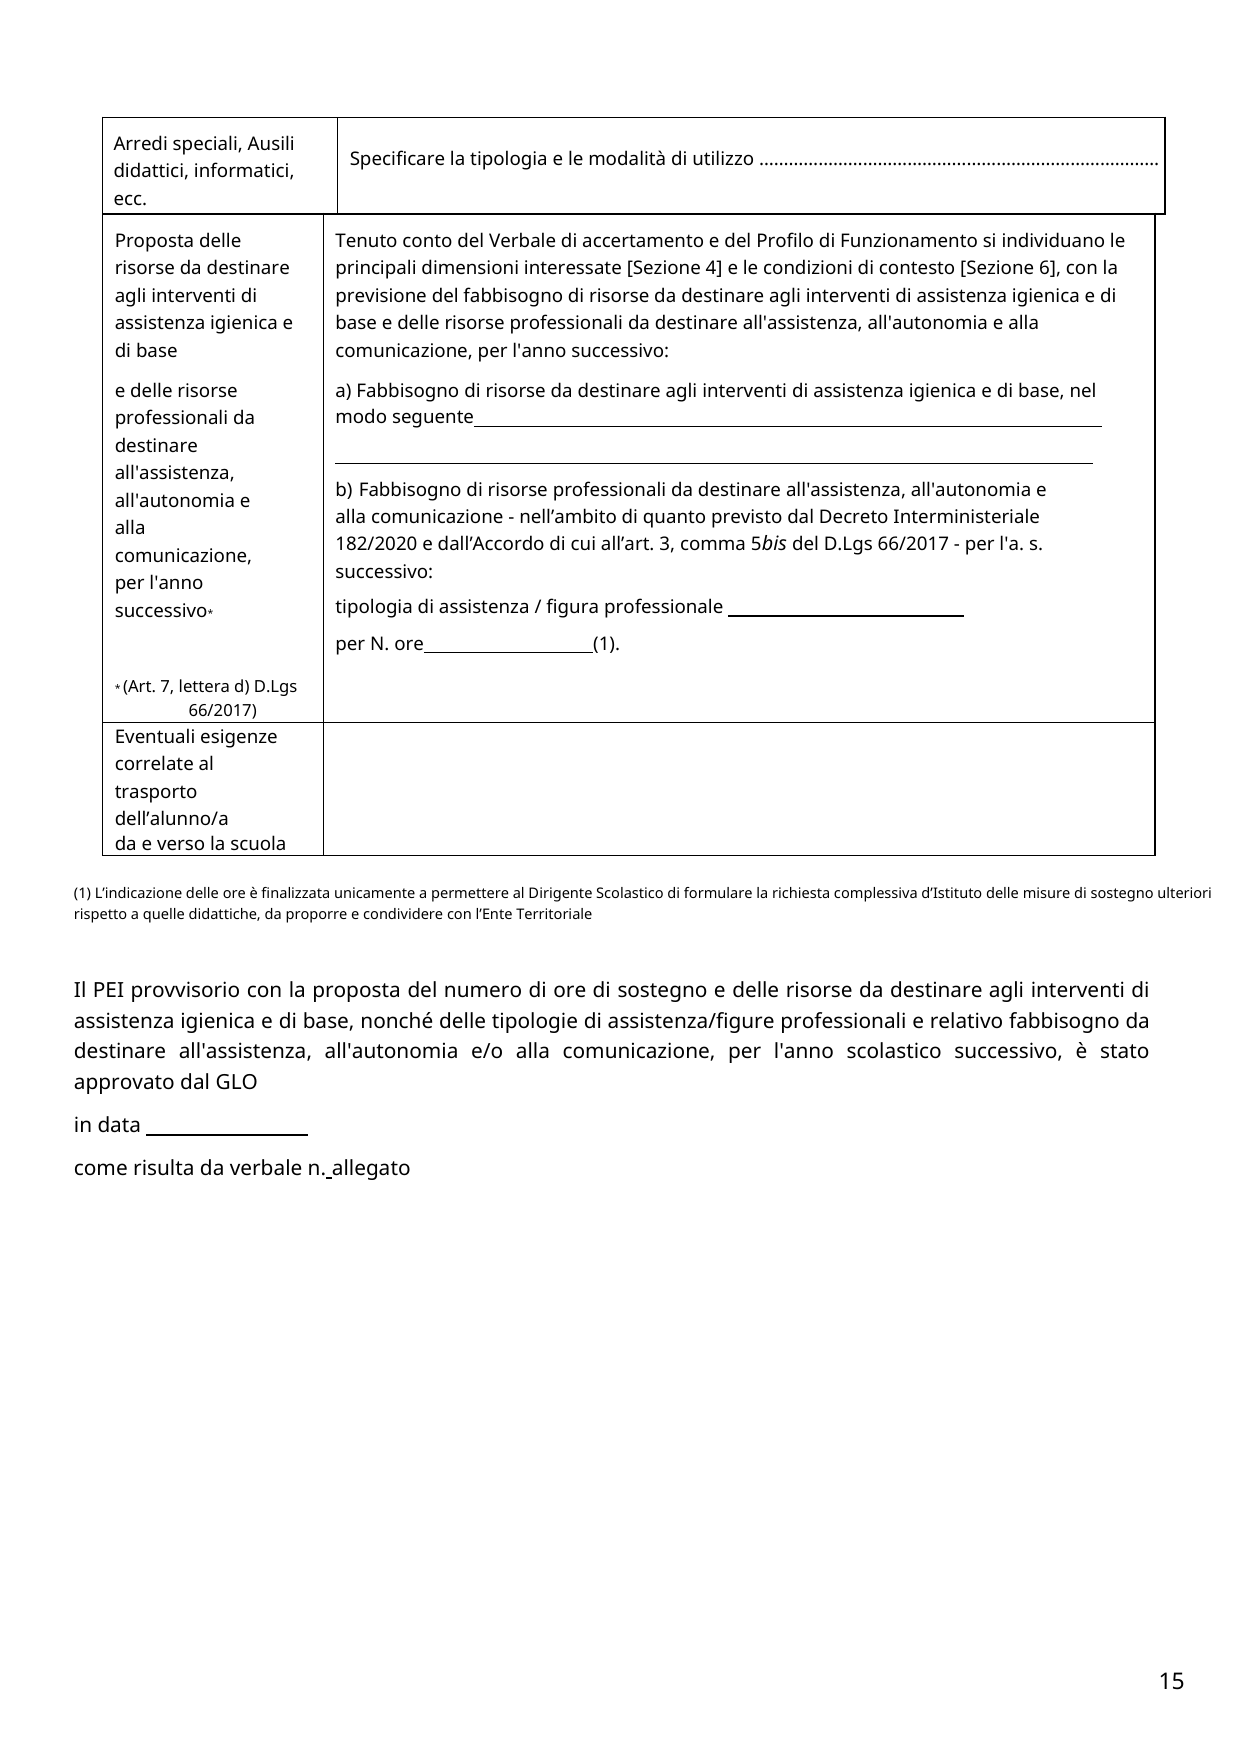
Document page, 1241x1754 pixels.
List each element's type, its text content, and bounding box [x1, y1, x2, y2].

table_cell Eventuali esigenze correlate al trasporto dell’alunno/a da e verso la scuola [103, 723, 323, 855]
text Il PEI provvisorio con la proposta del numero di ore di sostegno e delle risorse da destinare agli interventi di assistenza igienica e di base, nonché delle tipologie di assistenza/figure professionali e relativo fabbisogno da destinare all'assistenza, all'autonomia e/o alla comunicazione, per l'anno scolastico successivo, è stato approvato dal GLO [74, 975, 1151, 1095]
table_cell Proposta delle risorse da destinare agli interventi di assistenza igienica e di base e delle risorse professionali da destinare all'assistenza, all'autonomia e alla comunicazione, per l'anno successivo* * (Art. 7, lettera d) D.Lgs 66/2017) [103, 215, 323, 722]
table_header Arredi speciali, Ausili didattici, informatici, ecc. [103, 118, 337, 213]
table_cell [324, 723, 1154, 855]
text in data [74, 1110, 1217, 1138]
table_cell [1156, 722, 1165, 855]
text rispetto a quelle didattiche, da proporre e condividere con l’Ente Territoriale [74, 904, 1217, 924]
text come risulta da verbale n. allegato [74, 1153, 1217, 1182]
table_cell Tenuto conto del Verbale di accertamento e del Profilo di Funzionamento si individuano le principali dimensioni interessate [Sezione 4] e le condizioni di contesto [Sezione 6], con la previsione del fabbisogno di risorse da destinare agli interventi di assistenza igienica e di base e delle risorse professionali da destinare all'assistenza, all'autonomia e alla comunicazione, per l'anno successivo: Fabbisogno di risorse da destinare agli interventi di assistenza igienica e di base, nel modo seguente Fabbisogno di risorse professionali da destinare all'assistenza, all'autonomia e alla comunicazione - nell’ambito di quanto previsto dal Decreto Interministeriale 182/2020 e dall’Accordo di cui all’art. 3, comma 5bis del D.Lgs 66/2017 - per l'a. s. successivo: tipologia di assistenza / figura professionale per N. ore (1). [324, 215, 1154, 722]
table_header Specificare la tipologia e le modalità di utilizzo ……………………………………………………………………… [338, 118, 1164, 213]
table_cell [1156, 215, 1165, 722]
text (1) L’indicazione delle ore è finalizzata unicamente a permettere al Dirigente Scolastico di formulare la richiesta complessiva d’Istituto delle misure di sostegno ulteriori [74, 883, 1217, 902]
